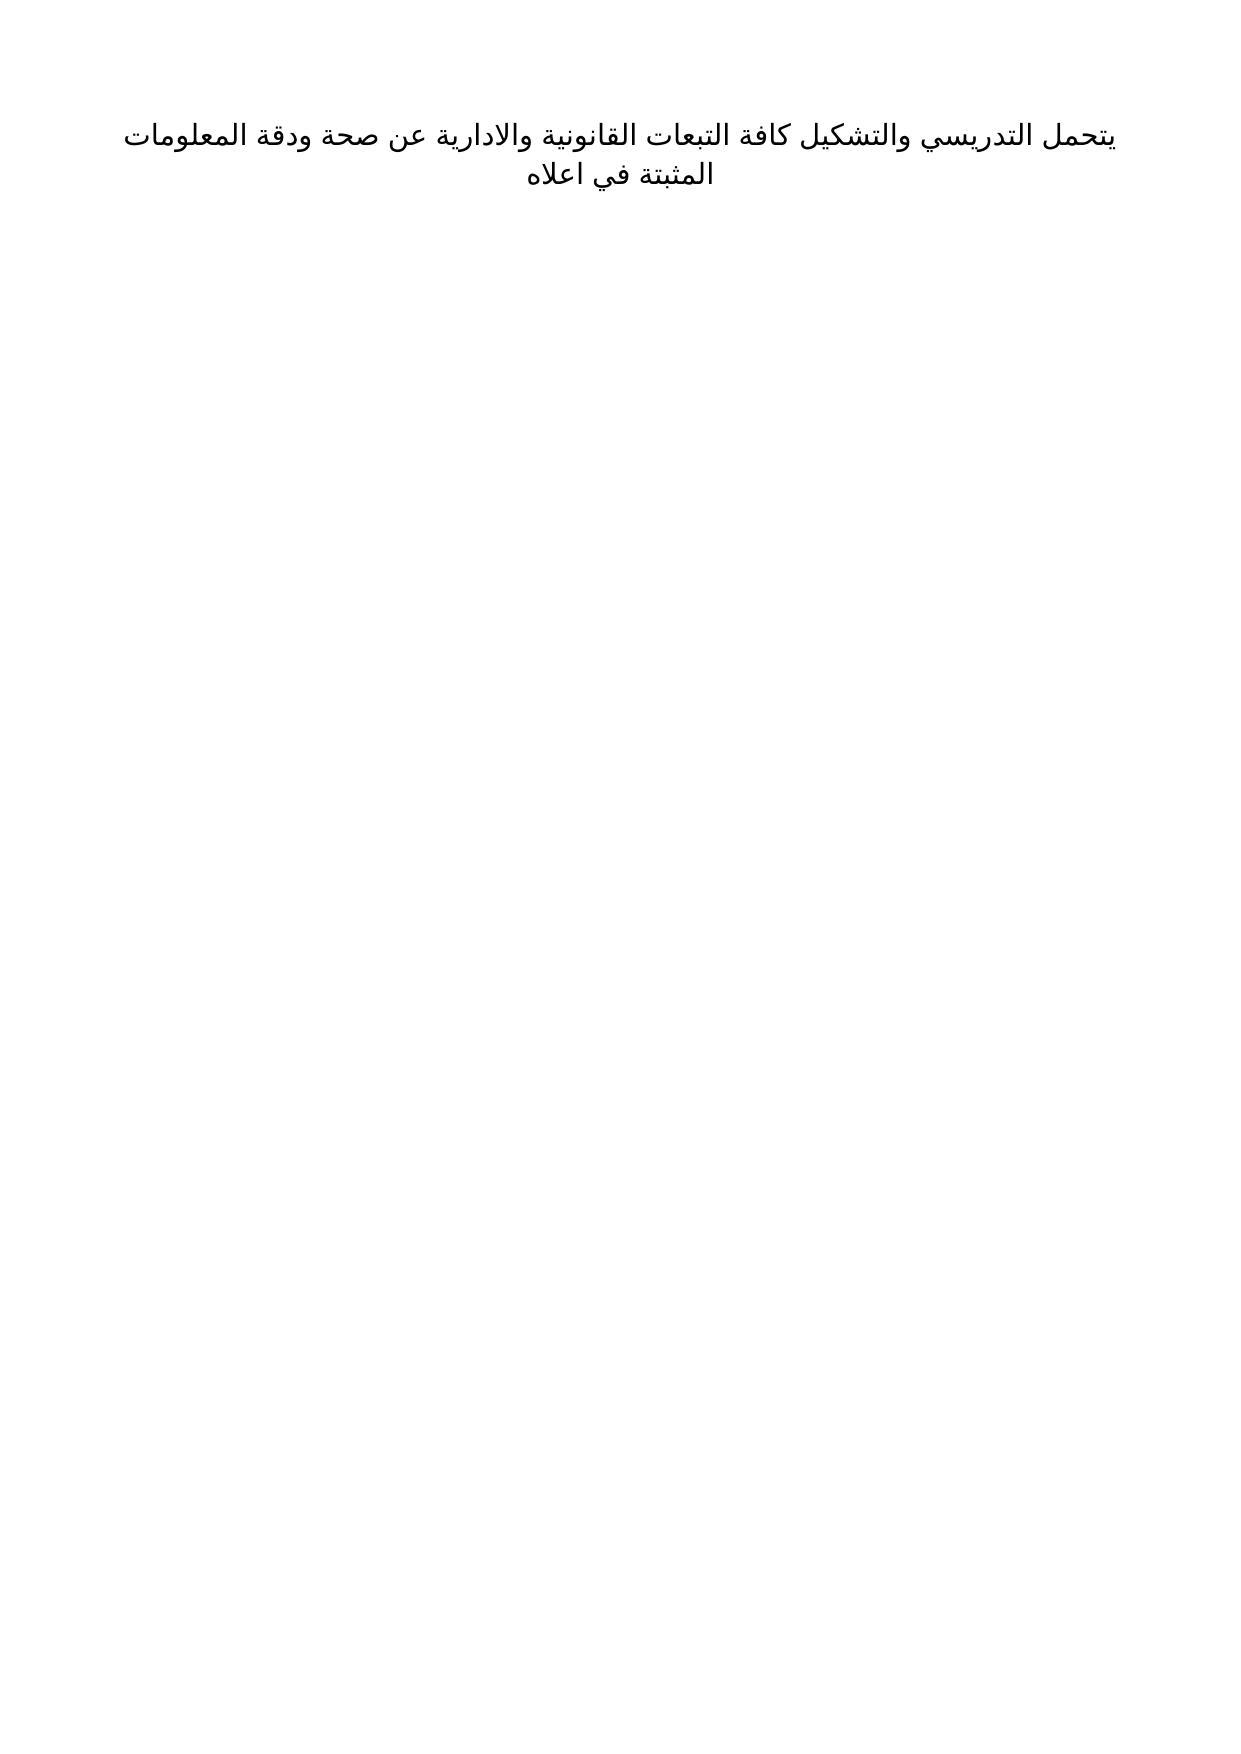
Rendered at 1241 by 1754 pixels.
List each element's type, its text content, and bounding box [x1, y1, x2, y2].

text يتحمل التدريسي والتشكيل كافة التبعات القانونية والادارية عن صحة ودقة المعلومات المثبتة في اعلاه [106, 118, 1134, 190]
